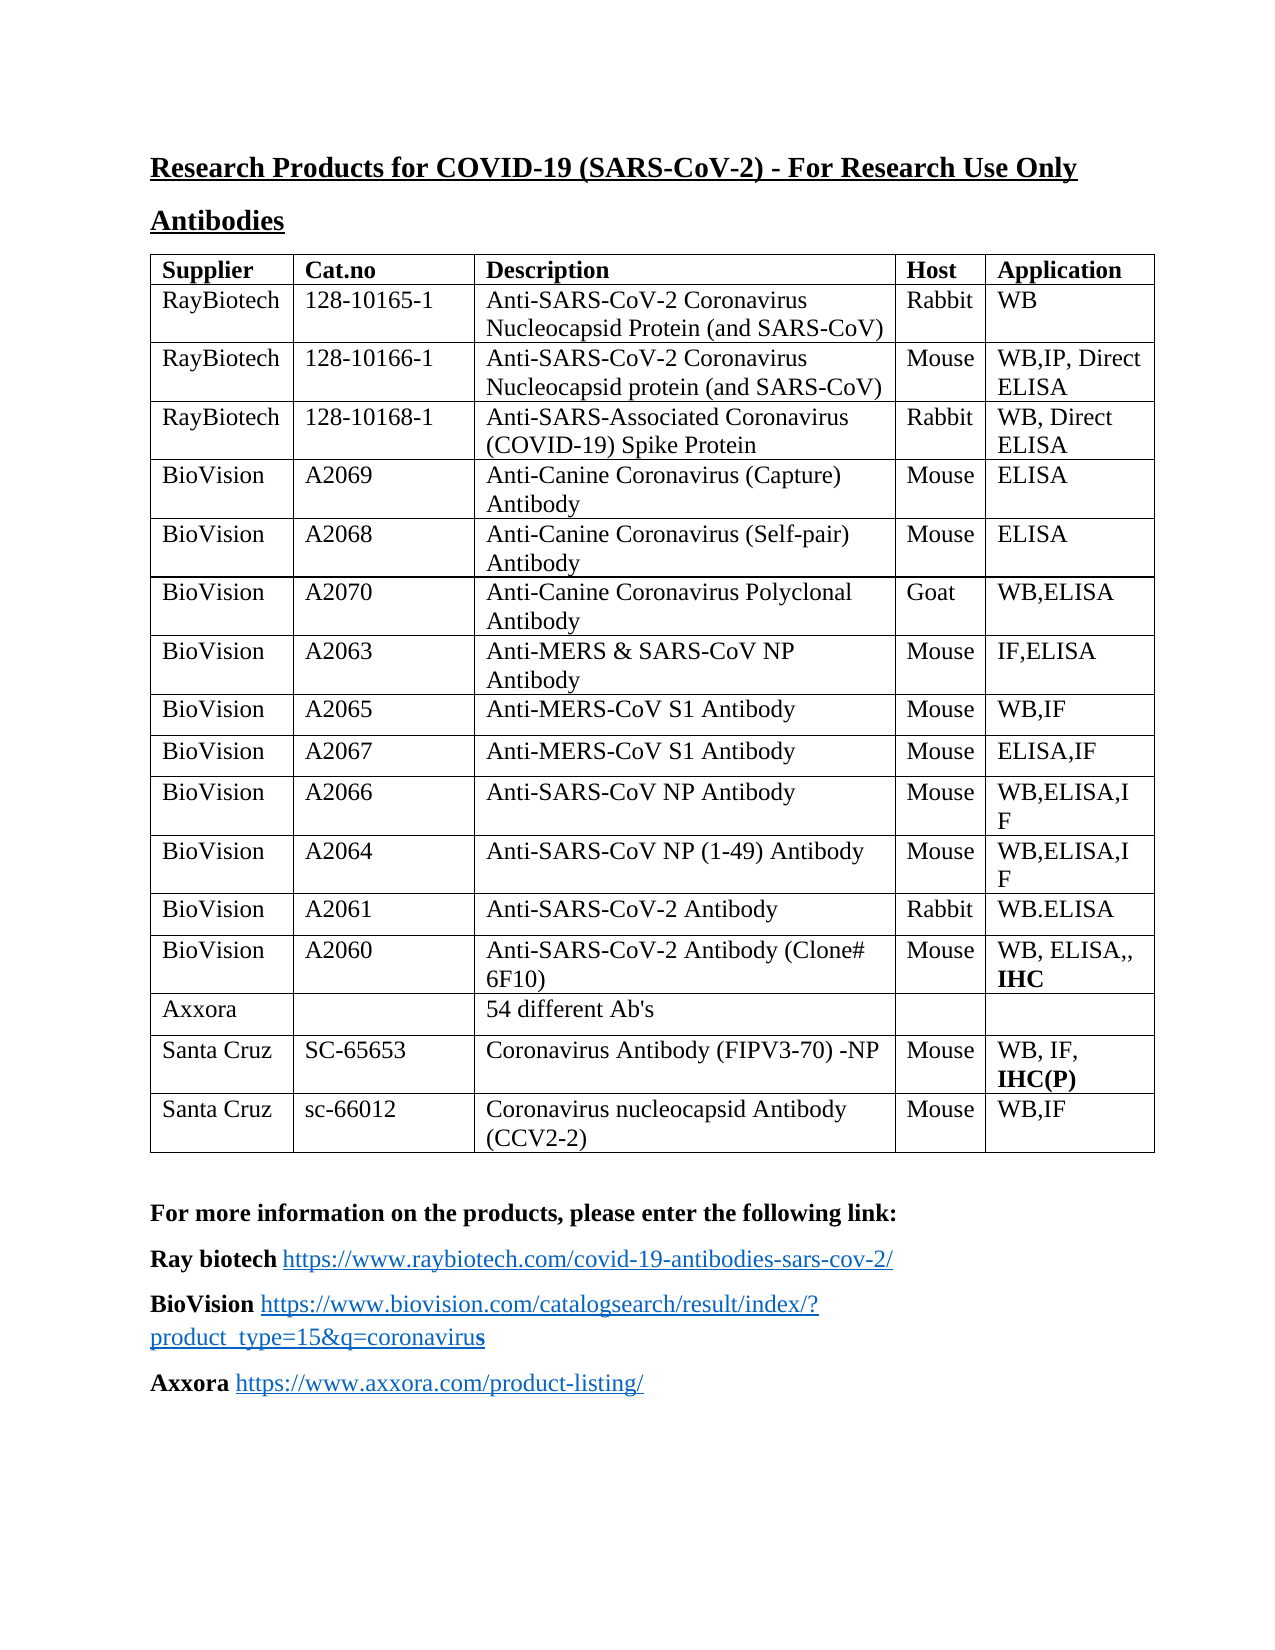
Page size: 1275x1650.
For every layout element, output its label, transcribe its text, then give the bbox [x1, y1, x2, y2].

table_cell WB,IF [986, 1094, 1154, 1152]
table_cell Rabbit [896, 402, 985, 459]
table_cell Anti-Canine Coronavirus (Self-pair) Antibody [475, 519, 895, 576]
table_cell Anti-Canine Coronavirus (Capture) Antibody [475, 460, 895, 518]
table_cell [896, 994, 985, 1034]
table_cell A2064 [294, 836, 474, 893]
table_cell RayBiotech [151, 285, 293, 342]
table_cell WB,ELISA,IF [986, 836, 1154, 893]
table_cell Mouse [896, 777, 985, 835]
table_header Application [986, 255, 1154, 284]
text Research Products for COVID-19 (SARS-CoV-2) - For Research Use Only [150, 150, 1125, 183]
text Antibodies [150, 203, 1125, 236]
table_cell Mouse [896, 936, 985, 993]
table_cell ELISA,IF [986, 736, 1154, 776]
text Ray biotech https://www.raybiotech.com/covid-19-antibodies-sars-cov-2/ [150, 1244, 1125, 1272]
table_cell SC-65653 [294, 1036, 474, 1093]
table_cell A2067 [294, 736, 474, 776]
table_cell A2060 [294, 936, 474, 993]
table_cell Rabbit [896, 285, 985, 342]
table_cell Mouse [896, 695, 985, 735]
table_cell WB, Direct ELISA [986, 402, 1154, 459]
table_cell IF,ELISA [986, 636, 1154, 693]
table_cell Mouse [896, 736, 985, 776]
table_cell Mouse [896, 836, 985, 893]
table_cell BioVision [151, 894, 293, 934]
table_cell A2068 [294, 519, 474, 576]
table_cell BioVision [151, 777, 293, 835]
table_cell ELISA [986, 519, 1154, 576]
text BioVision https://www.biovision.com/catalogsearch/result/index/?product_type=15&q=coronavirus [150, 1289, 1125, 1351]
table_cell Anti-SARS-Associated Coronavirus (COVID-19) Spike Protein [475, 402, 895, 459]
table_cell Mouse [896, 1094, 985, 1152]
table_cell 54 different Ab's [475, 994, 895, 1034]
table_cell [294, 994, 474, 1034]
table_cell Goat [896, 578, 985, 635]
table_cell BioVision [151, 695, 293, 735]
table_header Description [475, 255, 895, 284]
table_cell 128-10168-1 [294, 402, 474, 459]
table_cell [986, 994, 1154, 1034]
table_cell WB,ELISA,IF [986, 777, 1154, 835]
table_cell Anti-MERS & SARS-CoV NP Antibody [475, 636, 895, 693]
table_cell Santa Cruz [151, 1094, 293, 1152]
table_cell 128-10165-1 [294, 285, 474, 342]
table_cell WB, ELISA,, IHC [986, 936, 1154, 993]
table_cell BioVision [151, 836, 293, 893]
table_cell Anti-SARS-CoV-2 Antibody [475, 894, 895, 934]
table_cell Mouse [896, 460, 985, 518]
table_cell A2065 [294, 695, 474, 735]
table_cell BioVision [151, 636, 293, 693]
table_cell Coronavirus nucleocapsid Antibody (CCV2-2) [475, 1094, 895, 1152]
table_cell Mouse [896, 519, 985, 576]
table_cell Anti-SARS-CoV-2 Coronavirus Nucleocapsid protein (and SARS-CoV) [475, 343, 895, 401]
table_cell Axxora [151, 994, 293, 1034]
table_cell BioVision [151, 578, 293, 635]
table_cell WB, IF, IHC(P) [986, 1036, 1154, 1093]
table_cell Mouse [896, 636, 985, 693]
table_cell BioVision [151, 736, 293, 776]
table_cell WB [986, 285, 1154, 342]
table_cell ELISA [986, 460, 1154, 518]
text Axxora https://www.axxora.com/product-listing/ [150, 1368, 1125, 1396]
table_cell WB,IF [986, 695, 1154, 735]
table_cell BioVision [151, 519, 293, 576]
table_cell Santa Cruz [151, 1036, 293, 1093]
table_cell BioVision [151, 460, 293, 518]
table_cell BioVision [151, 936, 293, 993]
table_cell Anti-MERS-CoV S1 Antibody [475, 695, 895, 735]
table_cell 128-10166-1 [294, 343, 474, 401]
table_cell sc-66012 [294, 1094, 474, 1152]
table_cell WB,IP, Direct ELISA [986, 343, 1154, 401]
table_cell Anti-SARS-CoV NP Antibody [475, 777, 895, 835]
table_cell Mouse [896, 343, 985, 401]
table_cell A2070 [294, 578, 474, 635]
table_cell RayBiotech [151, 343, 293, 401]
table_cell WB,ELISA [986, 578, 1154, 635]
table_header Supplier [151, 255, 293, 284]
text For more information on the products, please enter the following link: [150, 1198, 1125, 1227]
table_cell A2066 [294, 777, 474, 835]
table_cell Anti-SARS-CoV-2 Coronavirus Nucleocapsid Protein (and SARS-CoV) [475, 285, 895, 342]
table_cell WB.ELISA [986, 894, 1154, 934]
table_cell Anti-SARS-CoV NP (1-49) Antibody [475, 836, 895, 893]
table_cell Coronavirus Antibody (FIPV3-70) -NP [475, 1036, 895, 1093]
table_cell Anti-MERS-CoV S1 Antibody [475, 736, 895, 776]
table_header Cat.no [294, 255, 474, 284]
table_cell A2069 [294, 460, 474, 518]
table_cell RayBiotech [151, 402, 293, 459]
table_cell A2061 [294, 894, 474, 934]
table_header Host [896, 255, 985, 284]
table_cell A2063 [294, 636, 474, 693]
table_cell Mouse [896, 1036, 985, 1093]
table_cell Anti-SARS-CoV-2 Antibody (Clone# 6F10) [475, 936, 895, 993]
table_cell Rabbit [896, 894, 985, 934]
table_cell Anti-Canine Coronavirus Polyclonal Antibody [475, 578, 895, 635]
